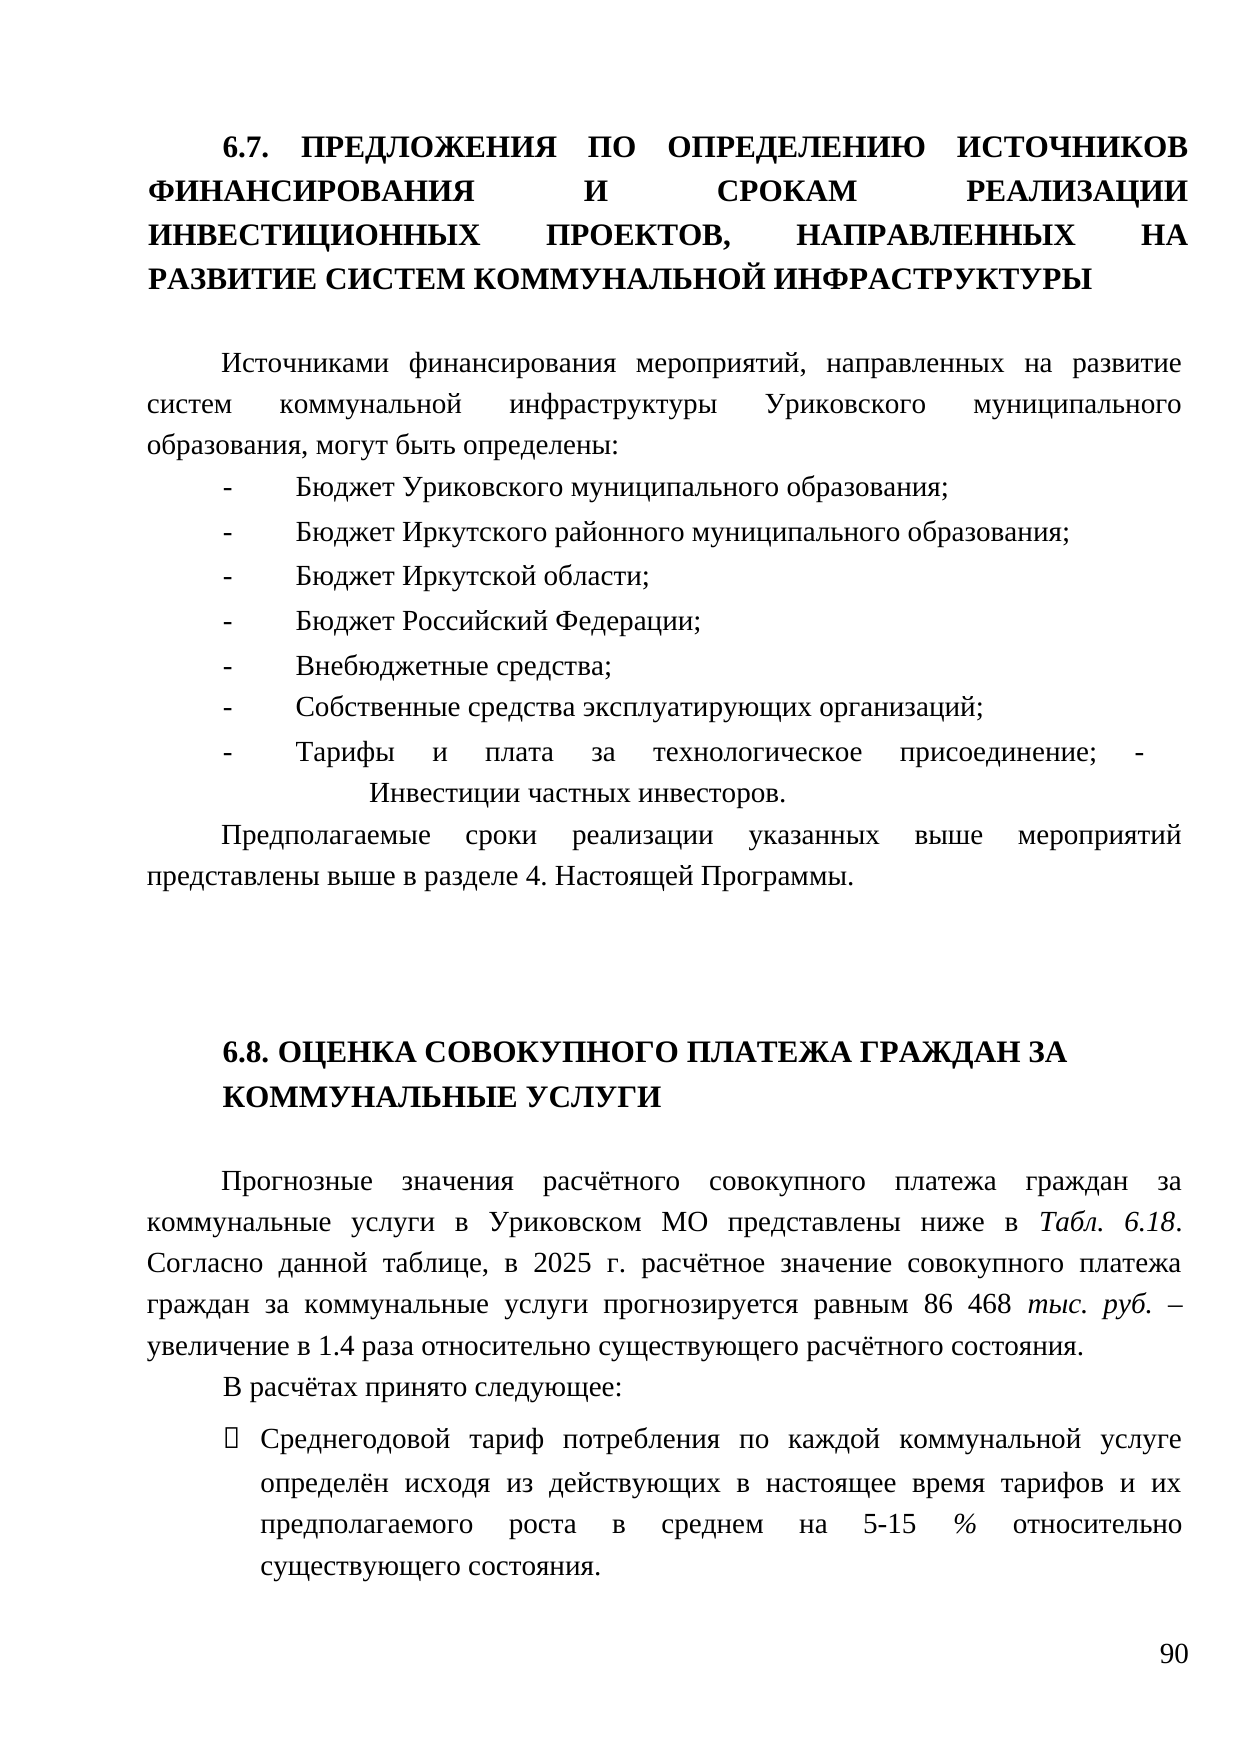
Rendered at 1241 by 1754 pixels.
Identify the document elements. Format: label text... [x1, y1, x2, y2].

text 6.8. ОЦЕНКА СОВОКУПНОГО ПЛАТЕЖА ГРАЖДАН ЗА [148, 1034, 1189, 1069]
list Среднегодовой тариф потребления по каждой коммунальной услуге определён исходя из действующих в настоящее время тарифов и их предполагаемого роста в среднем на 5-15 % относительно существующего состояния. [223, 1418, 1182, 1581]
text Предполагаемые сроки реализации указанных выше мероприятий представлены выше в разделе 4. Настоящей Программы. [147, 817, 1182, 892]
list Внебюджетные средства; [223, 648, 1182, 682]
list Тарифы и плата за технологическое присоединение; - Инвестиции частных инвесторов. [223, 734, 1182, 809]
list Бюджет Российский Федерации; [223, 603, 1182, 637]
text 6.7. ПРЕДЛОЖЕНИЯ ПО ОПРЕДЕЛЕНИЮ ИСТОЧНИКОВ ФИНАНСИРОВАНИЯ И СРОКАМ РЕАЛИЗАЦИИ ИНВЕСТИЦИОННЫХ ПРОЕКТОВ, НАПРАВЛЕННЫХ НА РАЗВИТИЕ СИСТЕМ КОММУНАЛЬНОЙ ИНФРАСТРУКТУРЫ [148, 128, 1189, 296]
list Бюджет Уриковского муниципального образования; [223, 469, 1182, 502]
list Бюджет Иркутского районного муниципального образования; [223, 514, 1182, 547]
list Бюджет Иркутской области; [223, 558, 1182, 592]
text КОММУНАЛЬНЫЕ УСЛУГИ [148, 1078, 1189, 1114]
text Прогнозные значения расчётного совокупного платежа граждан за коммунальные услуги в Уриковском МО представлены ниже в Табл. 6.18. Согласно данной таблице, в 2025 г. расчётное значение совокупного платежа граждан за коммунальные услуги прогнозируется равным 86 468 тыс. руб. – увеличение в 1.4 раза относительно существующего расчётного состояния. [147, 1163, 1182, 1361]
text В расчётах принято следующее: [223, 1369, 1182, 1403]
list Собственные средства эксплуатирующих организаций; [223, 689, 1182, 723]
text Источниками финансирования мероприятий, направленных на развитие систем коммунальной инфраструктуры Уриковского муниципального образования, могут быть определены: [147, 345, 1182, 461]
